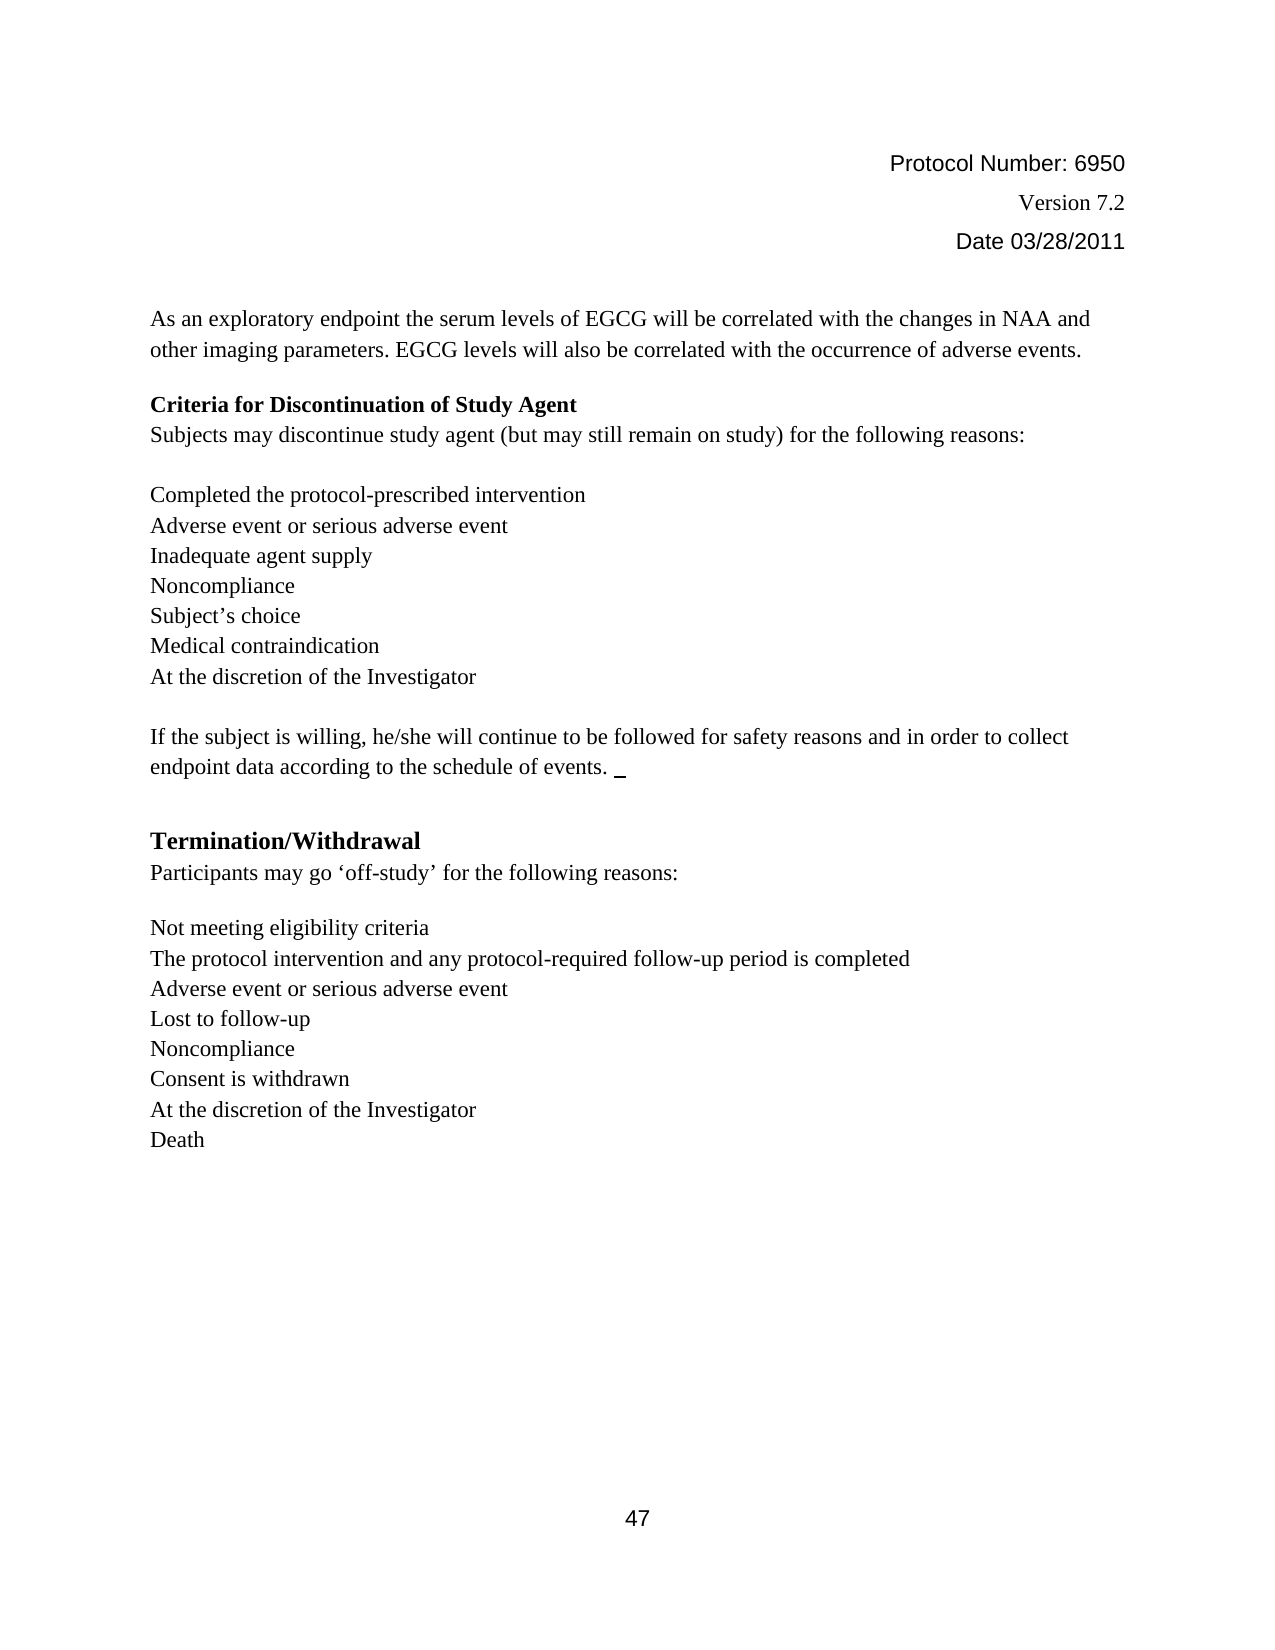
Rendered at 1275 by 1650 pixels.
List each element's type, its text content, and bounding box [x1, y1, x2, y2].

text Noncompliance [150, 1035, 1125, 1062]
text Adverse event or serious adverse event [150, 975, 1125, 1001]
text Termination/Withdrawal [150, 826, 1125, 855]
text Death [150, 1126, 1125, 1152]
text At the discretion of the Investigator [150, 663, 1125, 689]
text Participants may go ‘off-study’ for the following reasons: [150, 859, 1125, 886]
text Adverse event or serious adverse event [150, 512, 1125, 538]
text Subject’s choice [150, 602, 1125, 629]
text Inadequate agent supply [150, 542, 1125, 568]
text At the discretion of the Investigator [150, 1096, 1125, 1122]
text The protocol intervention and any protocol-required follow-up period is completed [150, 945, 1125, 971]
text Consent is withdrawn [150, 1066, 1125, 1092]
text Criteria for Discontinuation of Study Agent [150, 391, 1125, 417]
text Subjects may discontinue study agent (but may still remain on study) for the following reasons: [150, 421, 1125, 447]
text Medical contraindication [150, 632, 1125, 659]
text Lost to follow-up [150, 1005, 1125, 1031]
text Completed the protocol-prescribed intervention [150, 481, 1125, 508]
text As an exploratory endpoint the serum levels of EGCG will be correlated with the changes in NAA and other imaging parameters. EGCG levels will also be correlated with the occurrence of adverse events. [150, 305, 1125, 362]
text If the subject is willing, he/she will continue to be followed for safety reasons and in order to collect endpoint data according to the schedule of events. [150, 723, 1125, 780]
text Noncompliance [150, 572, 1125, 598]
text Not meeting eligibility criteria [150, 914, 1125, 941]
